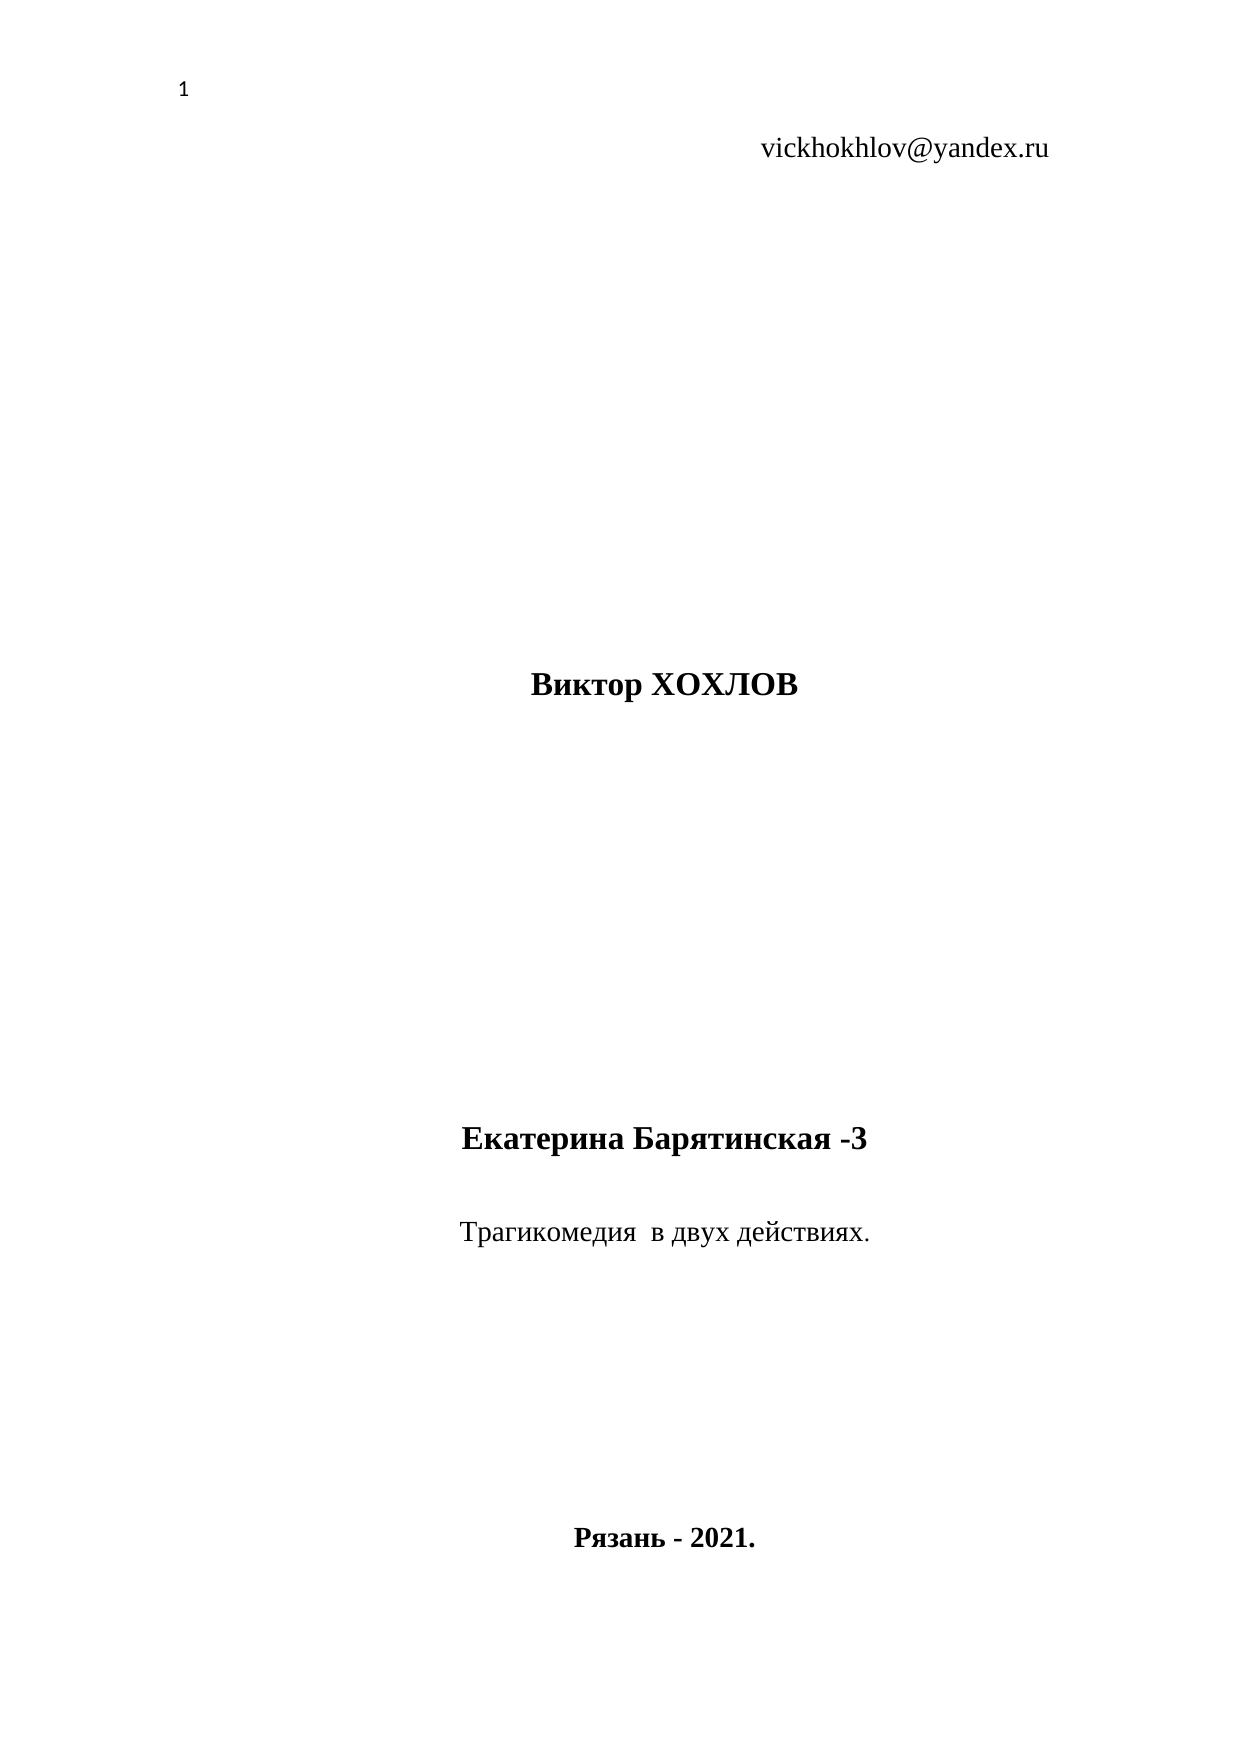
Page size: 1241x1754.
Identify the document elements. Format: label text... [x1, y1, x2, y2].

text Трагикомедия в двух действиях. [177, 1214, 1152, 1280]
text vickhokhlov@yandex.ru [177, 130, 1152, 163]
text Рязань - 2021. [177, 1520, 1152, 1554]
text Екатерина Барятинская -3 [177, 1118, 1152, 1189]
text Виктор ХОХЛОВ [177, 664, 1152, 702]
